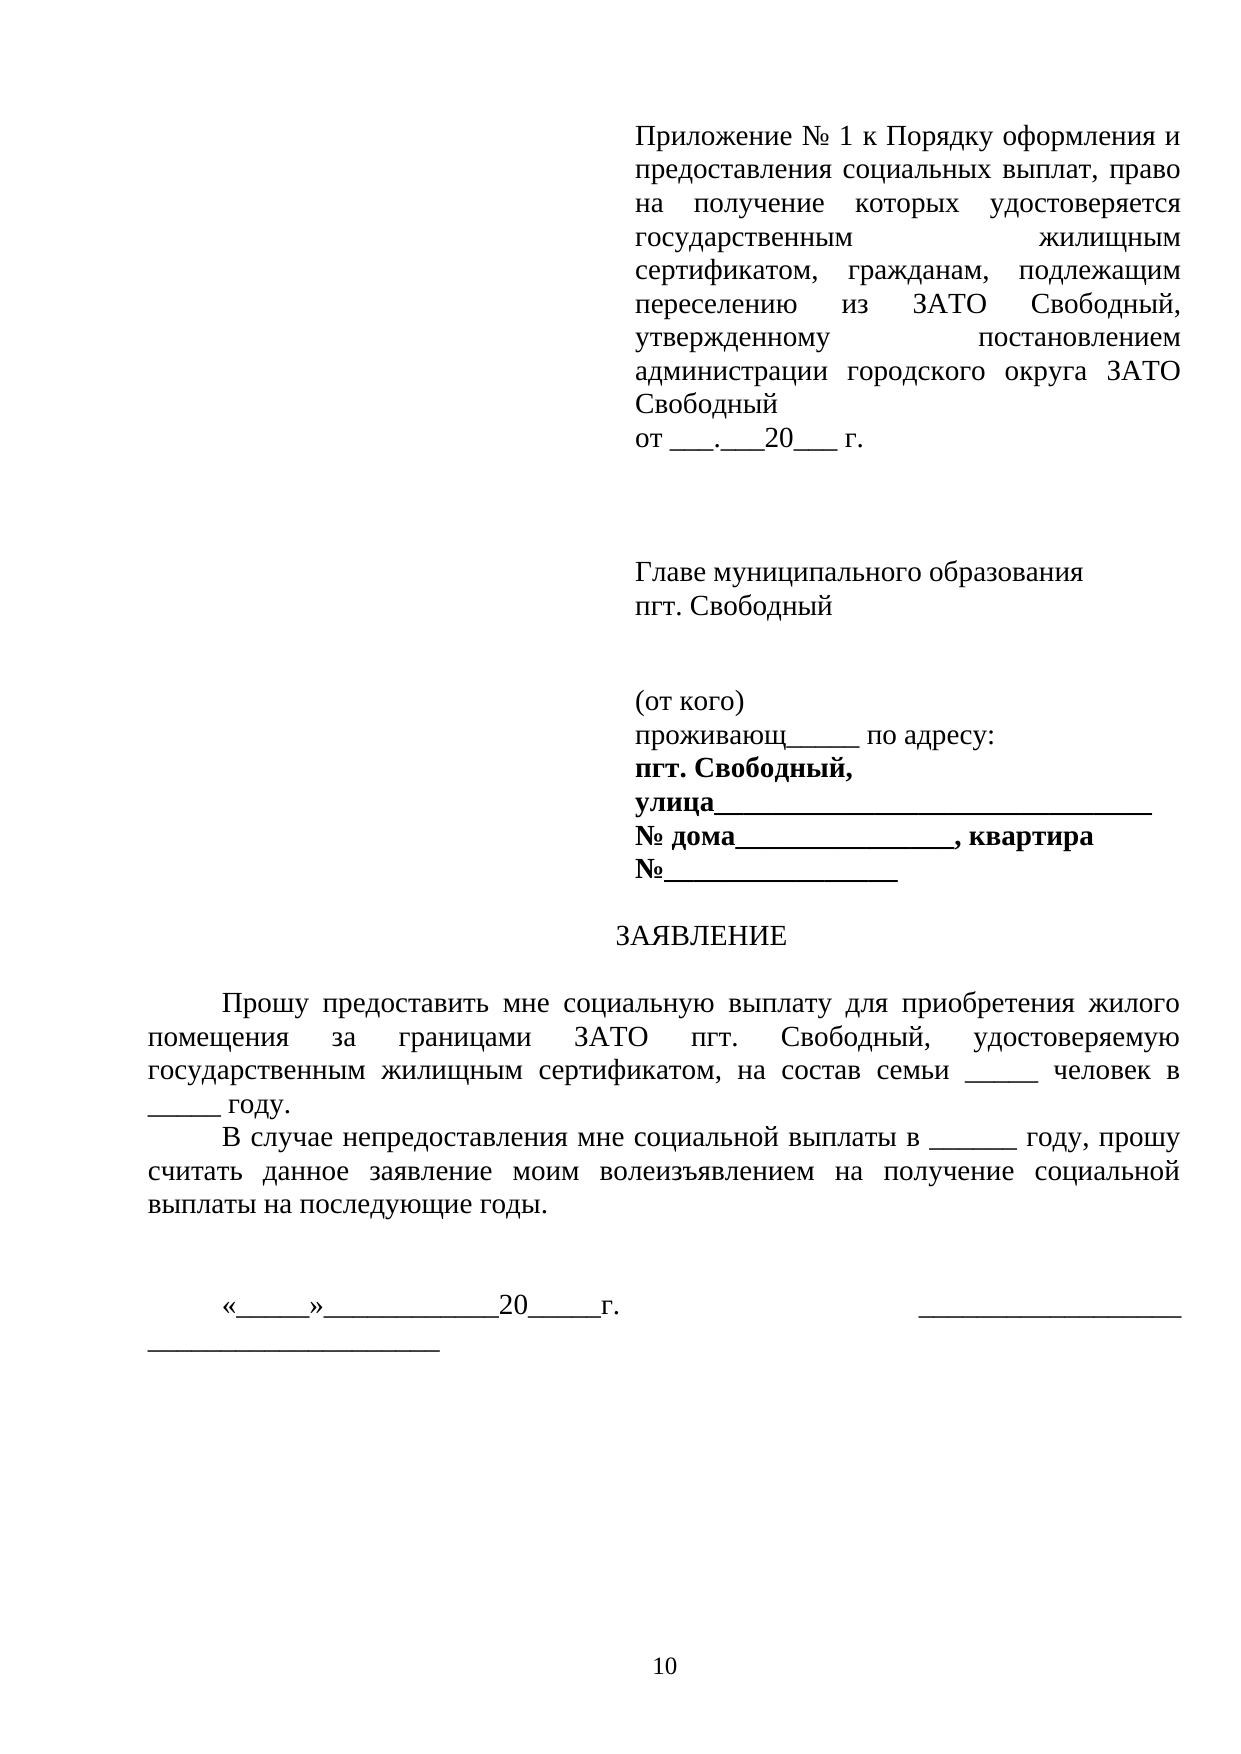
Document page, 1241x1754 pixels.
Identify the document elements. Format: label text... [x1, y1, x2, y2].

text пгт. Свободный [635, 588, 1181, 621]
text Приложение № 1 к Порядку оформления и предоставления социальных выплат, право на получение которых удостоверяется государственным жилищным сертификатом, гражданам, подлежащим переселению из ЗАТО Свободный, утвержденному постановлением администрации городского округа ЗАТО Свободный [635, 118, 1181, 420]
text № дома_______________, квартира №________________ [635, 818, 1181, 885]
text проживающ_____ по адресу: [635, 717, 1181, 751]
text Главе муниципального образования [635, 554, 1181, 588]
text (от кого) [635, 655, 1181, 717]
text от ___.___20___ г. [148, 420, 1181, 453]
text «_____»____________20_____г. __________________ ____________________ [148, 1287, 1181, 1354]
text улица______________________________ [635, 784, 1181, 818]
text Прошу предоставить мне социальную выплату для приобретения жилого помещения за границами ЗАТО пгт. Свободный, удостоверяемую государственным жилищным сертификатом, на состав семьи _____ человек в _____ году. [148, 985, 1181, 1119]
text пгт. Свободный, [635, 751, 1181, 784]
text В случае непредоставления мне социальной выплаты в ______ году, прошу считать данное заявление моим волеизъявлением на получение социальной выплаты на последующие годы. [148, 1119, 1181, 1220]
text ЗАЯВЛЕНИЕ [148, 918, 1181, 952]
